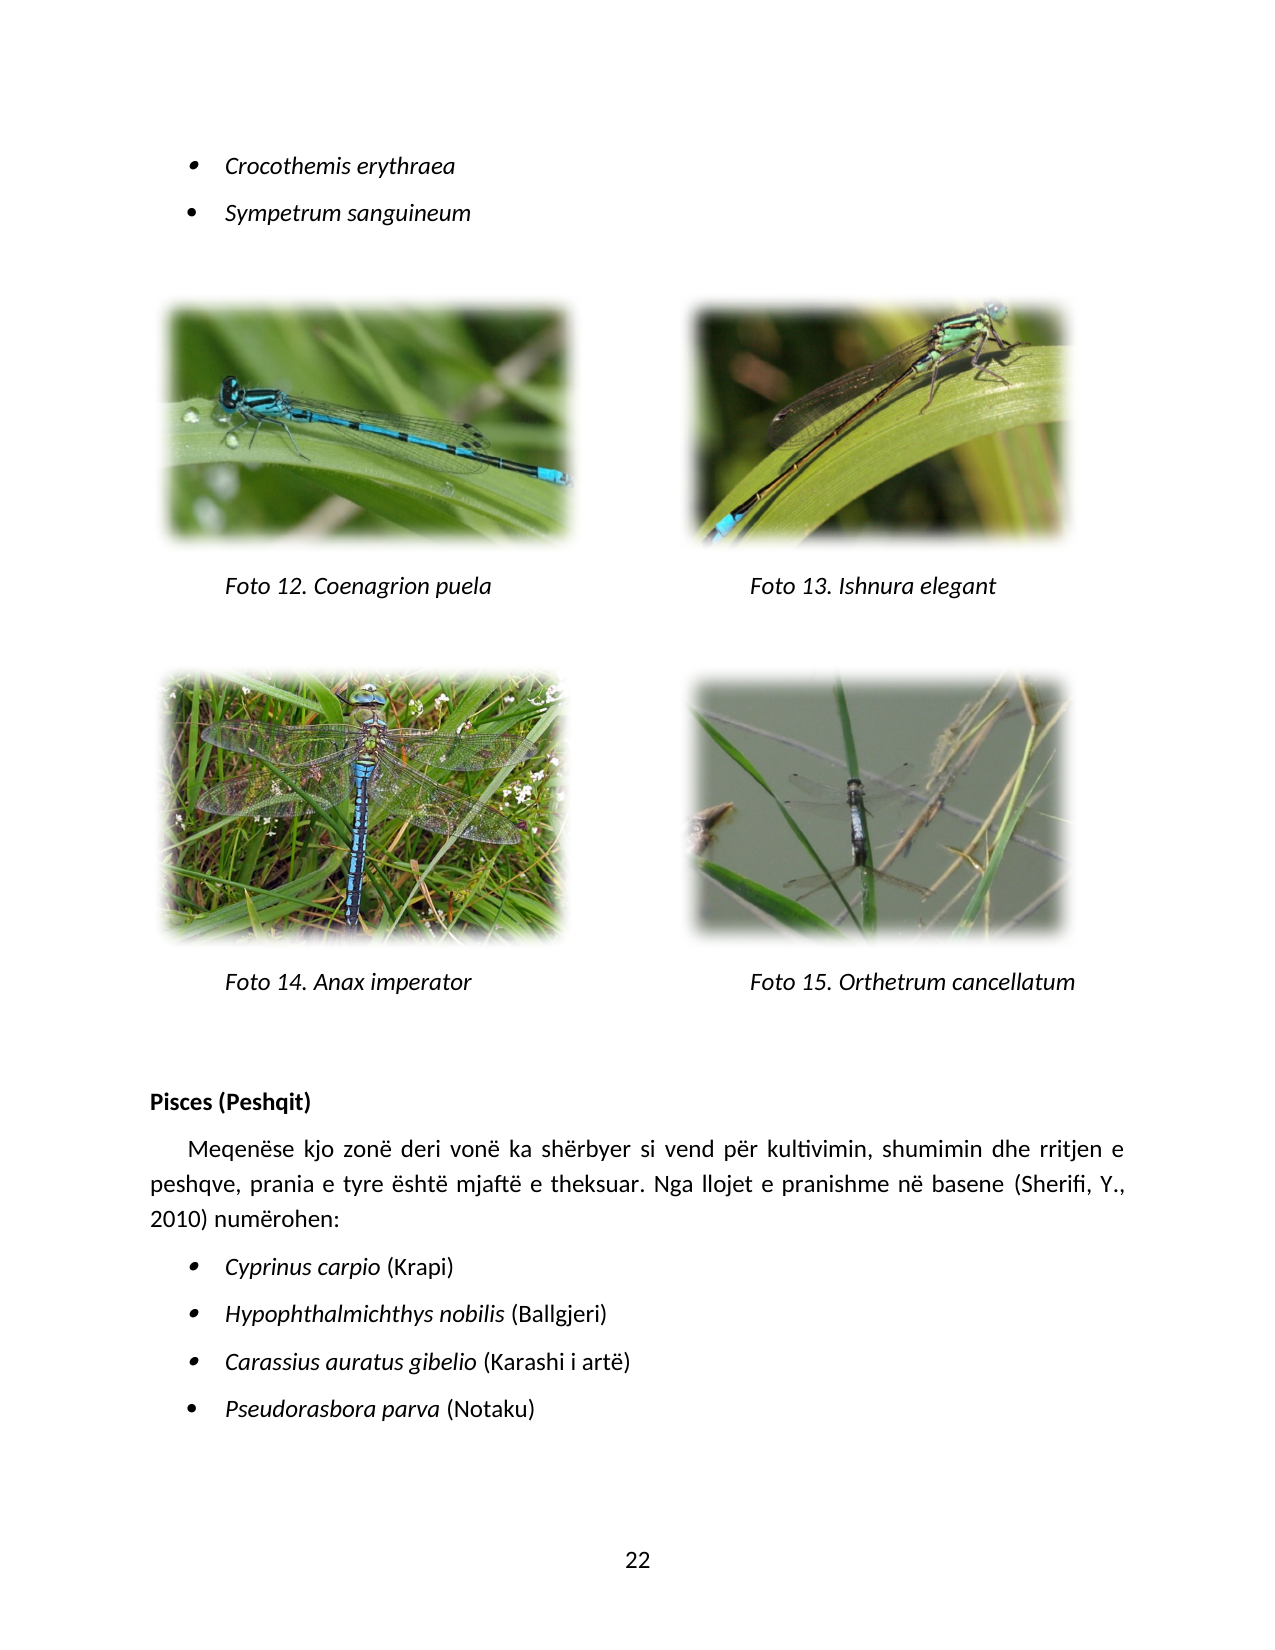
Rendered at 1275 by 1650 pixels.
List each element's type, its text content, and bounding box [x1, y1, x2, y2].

list Carassius auratus gibelio (Karashi i artë) [187, 1346, 1125, 1376]
list Pseudorasbora parva (Notaku) [187, 1393, 1125, 1424]
list Sympetrum sanguineum [187, 197, 1125, 228]
picture [182, 321, 555, 525]
picture [708, 694, 1050, 921]
list Hypophthalmichthys nobilis (Ballgjeri) [187, 1298, 1125, 1329]
list Crocothemis erythraea [187, 150, 1125, 181]
picture [708, 322, 1050, 524]
text Foto 14. Anax imperator Foto 15. Orthetrum cancellatum [150, 966, 1125, 997]
text Meqenëse kjo zonë deri vonë ka shërbyer si vend për kultivimin, shumimin dhe rritjen e peshqve, prania e tyre është mjaftë e theksuar. Nga llojet e pranishme në basene (Sherifi, Y., 2010) numërohen: [150, 1133, 1125, 1234]
text Foto 12. Coenagrion puela Foto 13. Ishnura elegant [150, 570, 1125, 601]
text Pisces (Peshqit) [150, 1086, 1125, 1116]
picture [182, 693, 544, 921]
list Cyprinus carpio (Krapi) [187, 1251, 1125, 1281]
